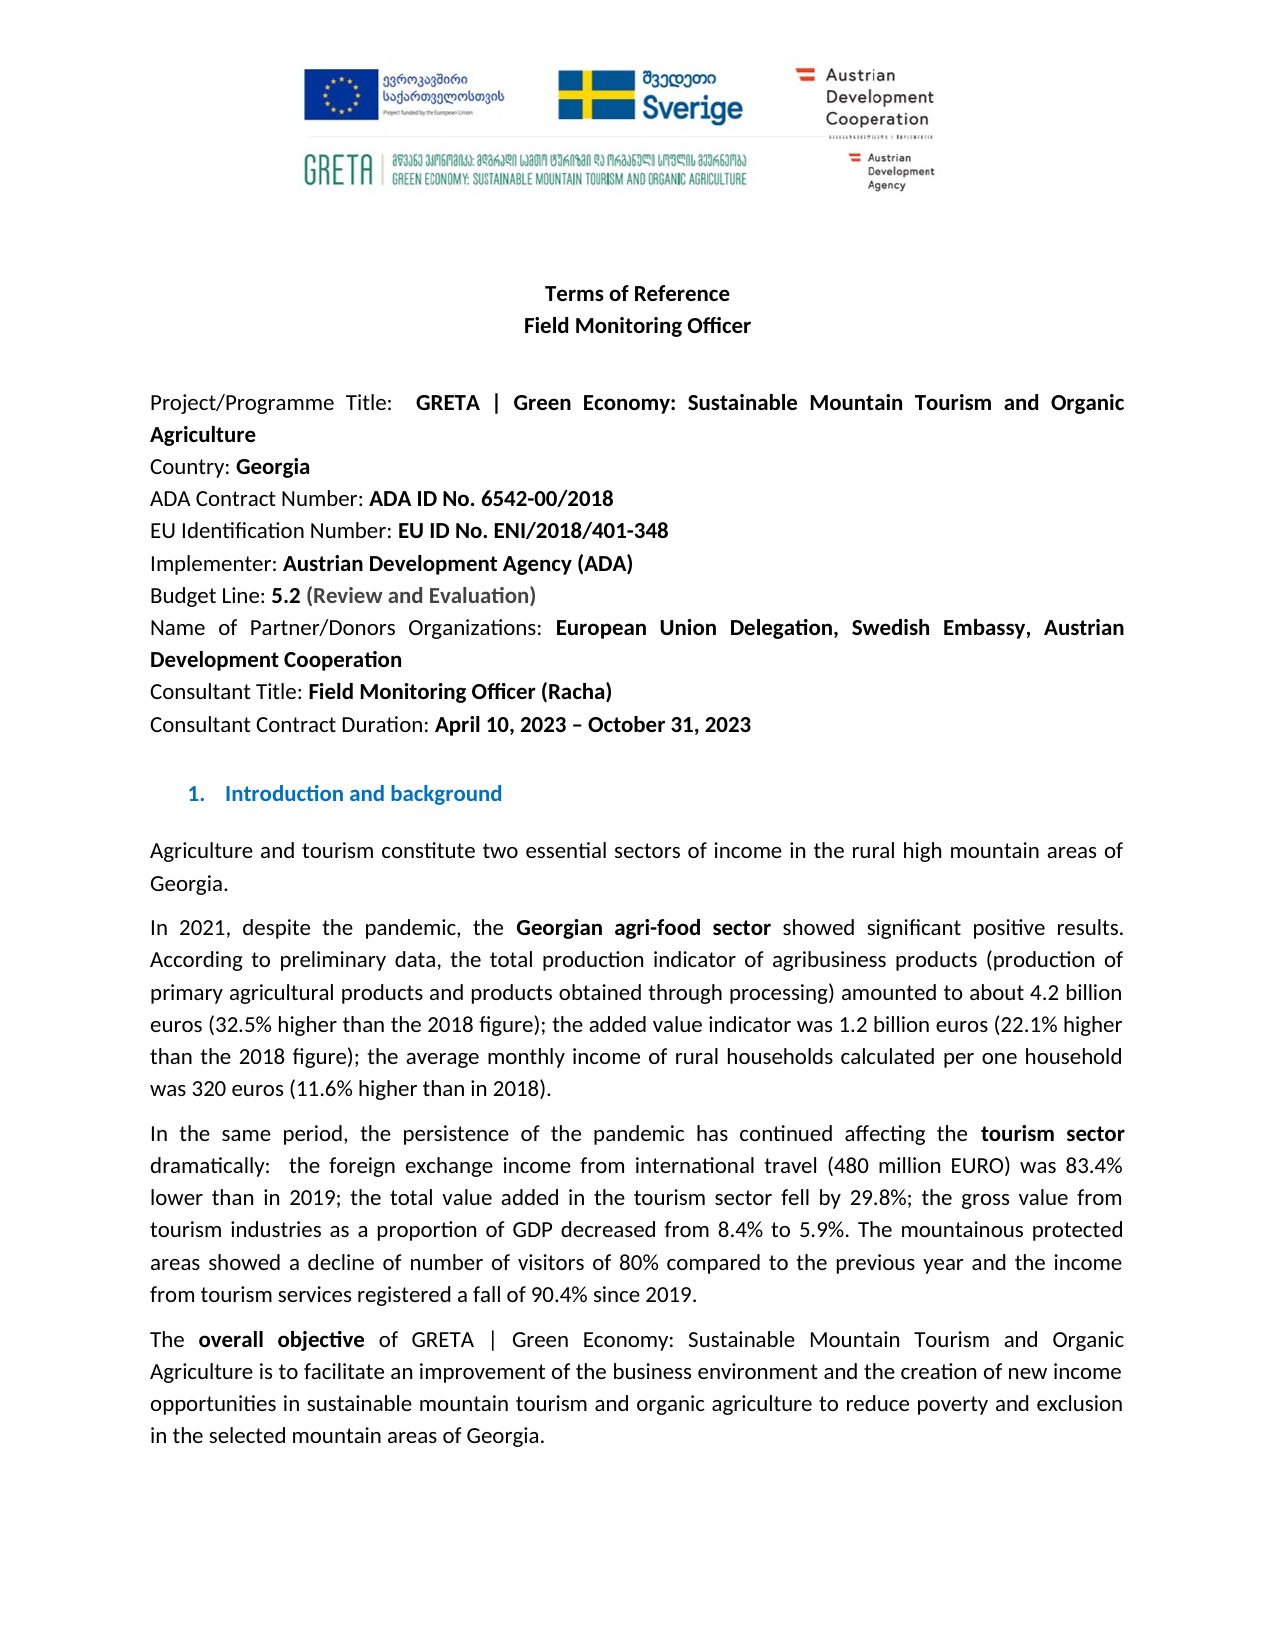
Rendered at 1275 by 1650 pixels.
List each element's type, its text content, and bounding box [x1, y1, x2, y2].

text In 2021, despite the pandemic, the Georgian agri-food sector showed significant positive results. According to preliminary data, the total production indicator of agribusiness products (production of primary agricultural products and products obtained through processing) amounted to about 4.2 billion euros (32.5% higher than the 2018 figure); the added value indicator was 1.2 billion euros (22.1% higher than the 2018 figure); the average monthly income of rural households calculated per one household was 320 euros (11.6% higher than in 2018). [150, 913, 1125, 1102]
text Name of Partner/Donors Organizations: European Union Delegation, Swedish Embassy, Austrian Development Cooperation [150, 613, 1125, 673]
text EU Identification Number: EU ID No. ENI/2018/401-348 [150, 517, 1125, 544]
picture [267, 39, 980, 211]
text Consultant Contract Duration: April 10, 2023 – October 31, 2023 [150, 710, 1125, 738]
text Agriculture and tourism constitute two essential sectors of income in the rural high mountain areas of Georgia. [150, 837, 1125, 897]
text Country: Georgia [150, 452, 1125, 480]
subtitle Introduction and background [187, 779, 1125, 807]
text Terms of Reference [150, 279, 1125, 307]
text Implementer: Austrian Development Agency (ADA) [150, 549, 1125, 577]
text In the same period, the persistence of the pandemic has continued affecting the tourism sector dramatically: the foreign exchange income from international travel (480 million EURO) was 83.4% lower than in 2019; the total value added in the tourism sector fell by 29.8%; the gross value from tourism industries as a proportion of GDP decreased from 8.4% to 5.9%. The mountainous protected areas showed a decline of number of visitors of 80% compared to the previous year and the income from tourism services registered a fall of 90.4% since 2019. [150, 1119, 1125, 1308]
text Budget Line: 5.2 (Review and Evaluation) [150, 581, 1125, 609]
text Field Monitoring Officer [150, 311, 1125, 339]
text Consultant Title: Field Monitoring Officer (Racha) [150, 677, 1125, 706]
text ADA Contract Number: ADA ID No. 6542-00/2018 [150, 484, 1125, 512]
text The overall objective of GRETA | Green Economy: Sustainable Mountain Tourism and Organic Agriculture is to facilitate an improvement of the business environment and the creation of new income opportunities in sustainable mountain tourism and organic agriculture to reduce poverty and exclusion in the selected mountain areas of Georgia. [150, 1325, 1125, 1449]
text Project/Programme Title: GRETA | Green Economy: Sustainable Mountain Tourism and Organic Agriculture [150, 388, 1125, 448]
